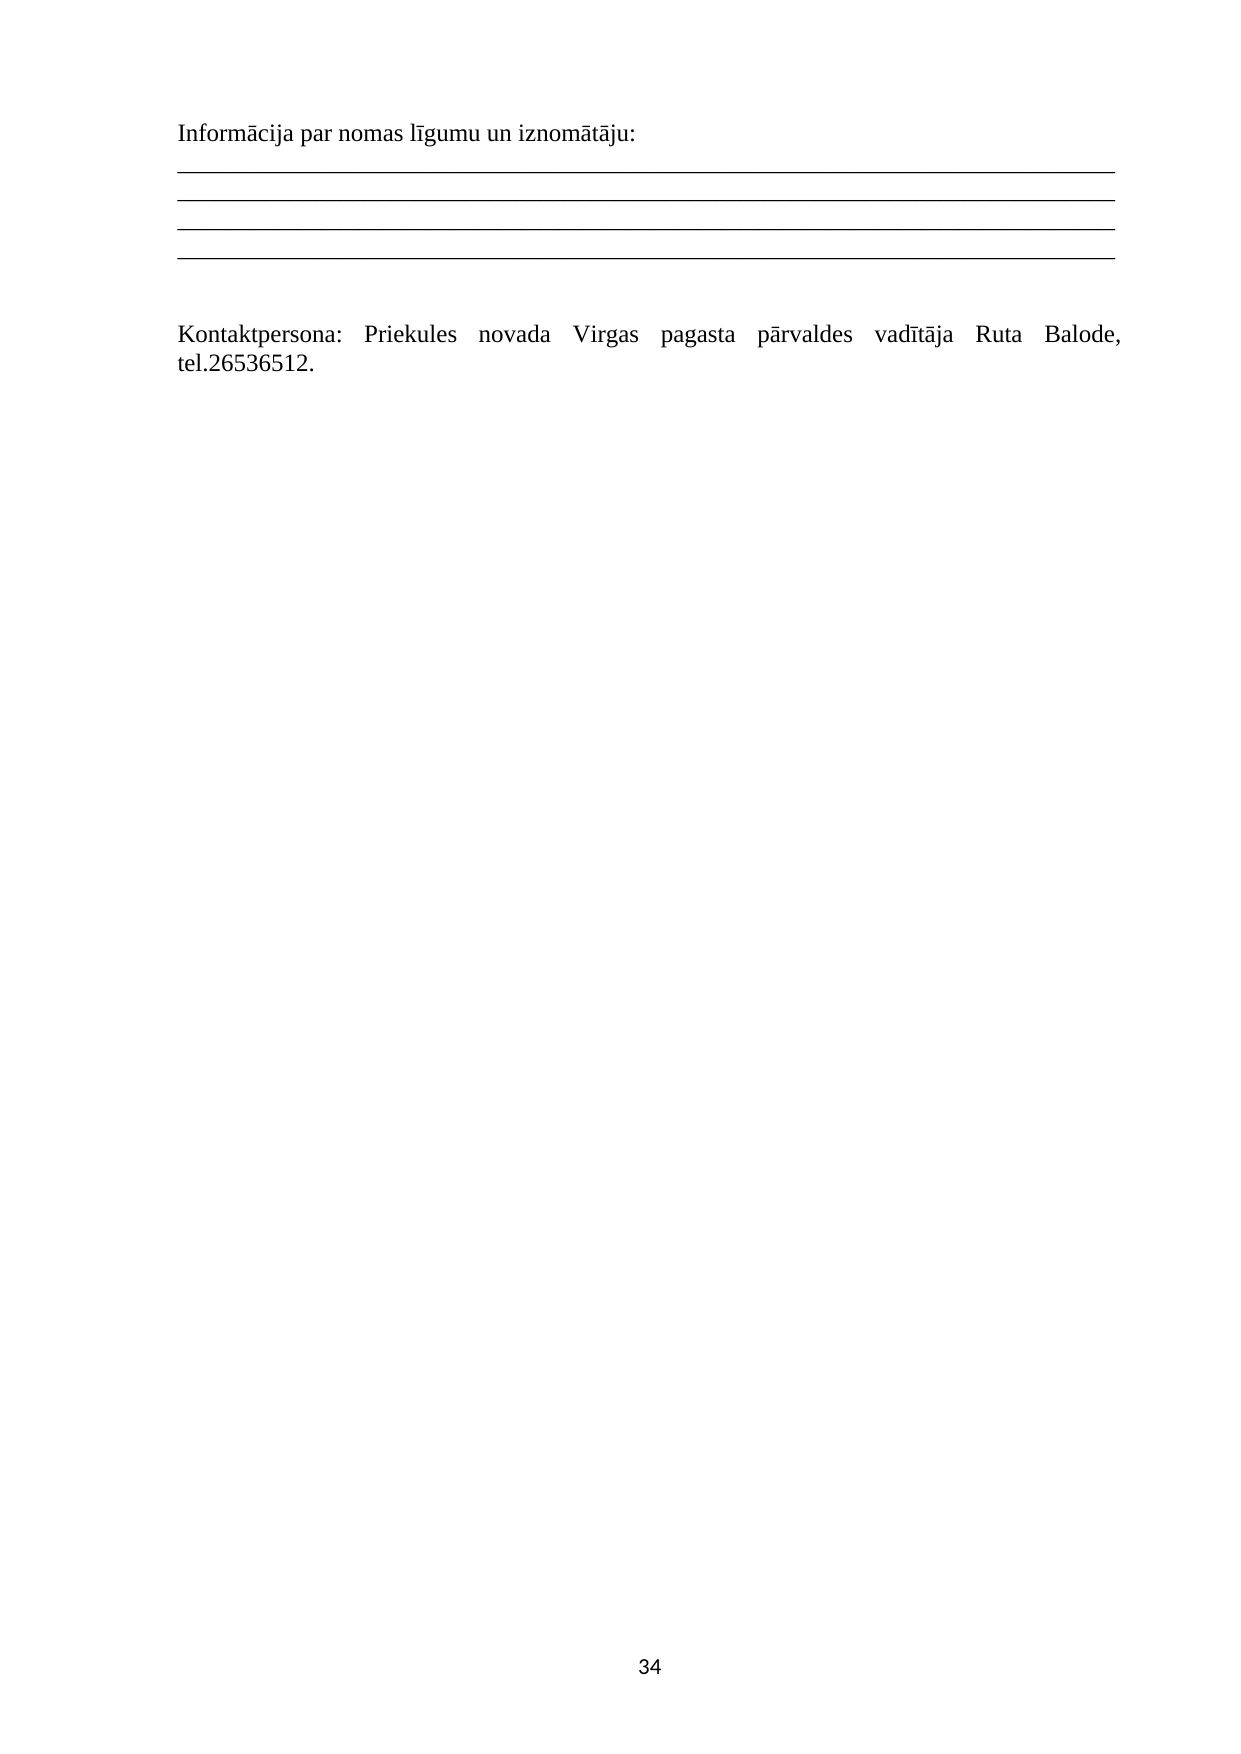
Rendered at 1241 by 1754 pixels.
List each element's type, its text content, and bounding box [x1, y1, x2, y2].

text ______________________________________________________________________________________________________________________________________________________ [177, 147, 1122, 204]
text ______________________________________________________________________________________________________________________________________________________ [177, 204, 1122, 262]
text Kontaktpersona: Priekules novada Virgas pagasta pārvaldes vadītāja Ruta Balode, tel.26536512. [177, 319, 1122, 377]
text Informācija par nomas līgumu un iznomātāju: [177, 118, 1122, 147]
